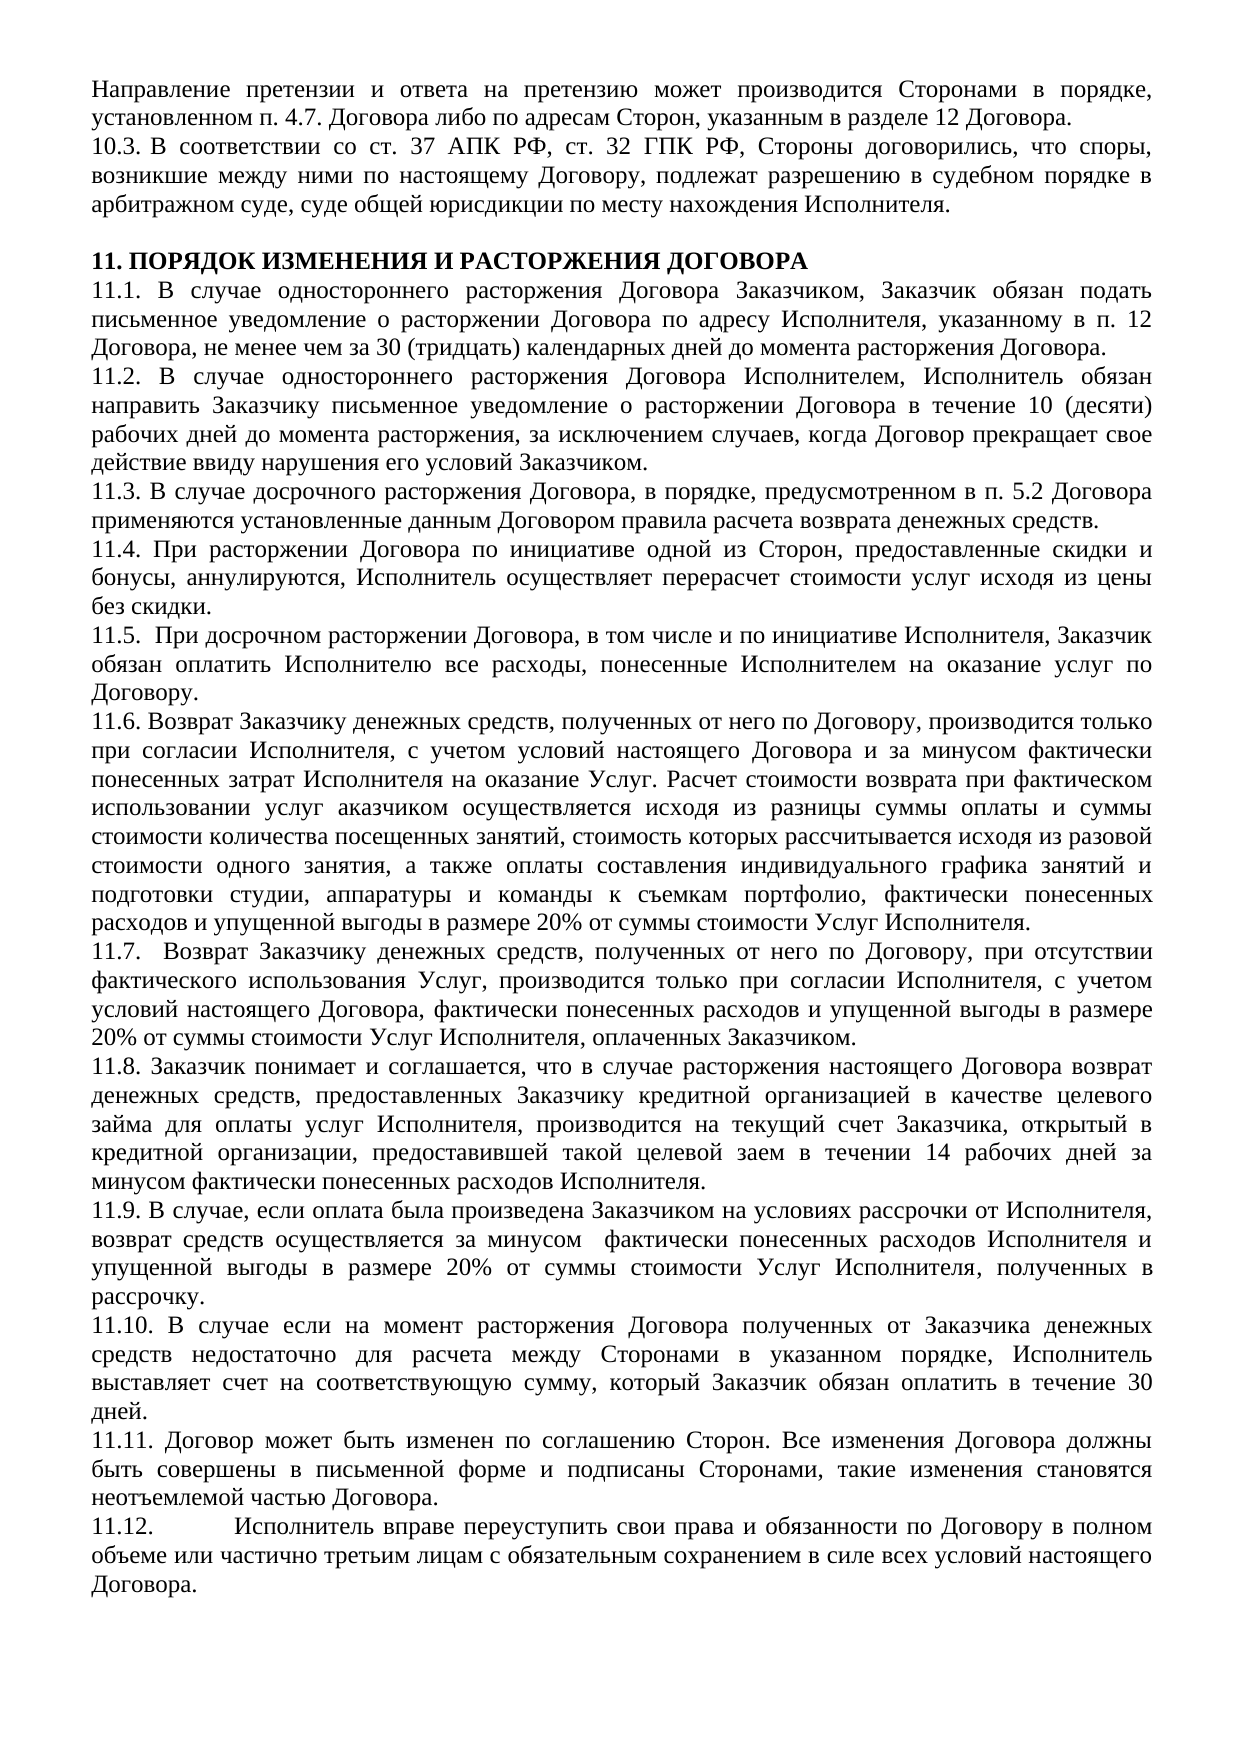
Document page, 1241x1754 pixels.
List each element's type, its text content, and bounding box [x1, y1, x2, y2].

text 10.3. В соответствии со ст. 37 АПК РФ, ст. 32 ГПК РФ, Стороны договорились, что споры, возникшие между ними по настоящему Договору, подлежат разрешению в судебном порядке в арбитражном суде, суде общей юрисдикции по месту нахождения Исполнителя. [91, 131, 1153, 217]
text Направление претензии и ответа на претензию может производится Сторонами в порядке, установленном п. 4.7. Договора либо по адресам Сторон, указанным в разделе 12 Договора. [91, 74, 1153, 131]
text 11.8. Заказчик понимает и соглашается, что в случае расторжения настоящего Договора возврат денежных средств, предоставленных Заказчику кредитной организацией в качестве целевого займа для оплаты услуг Исполнителя, производится на текущий счет Заказчика, открытый в кредитной организации, предоставившей такой целевой заем в течении 14 рабочих дней за минусом фактически понесенных расходов Исполнителя. [91, 1051, 1153, 1195]
text 11.3. В случае досрочного расторжения Договора, в порядке, предусмотренном в п. 5.2 Договора применяются установленные данным Договором правила расчета возврата денежных средств. [91, 476, 1153, 534]
text 11. ПОРЯДОК ИЗМЕНЕНИЯ И РАСТОРЖЕНИЯ ДОГОВОРА [91, 246, 1153, 275]
text 11.11. Договор может быть изменен по соглашению Сторон. Все изменения Договора должны быть совершены в письменной форме и подписаны Сторонами, такие изменения становятся неотъемлемой частью Договора. [91, 1425, 1153, 1511]
text 11.12. Исполнитель вправе переуступить свои права и обязанности по Договору в полном объеме или частично третьим лицам с обязательным сохранением в силе всех условий настоящего Договора. [91, 1511, 1153, 1597]
text 11.7. Возврат Заказчику денежных средств, полученных от него по Договору, при отсутствии фактического использования Услуг, производится только при согласии Исполнителя, с учетом условий настоящего Договора, фактически понесенных расходов и упущенной выгоды в размере 20% от суммы стоимости Услуг Исполнителя, оплаченных Заказчиком. [91, 936, 1153, 1051]
text 11.2. В случае одностороннего расторжения Договора Исполнителем, Исполнитель обязан направить Заказчику письменное уведомление о расторжении Договора в течение 10 (десяти) рабочих дней до момента расторжения, за исключением случаев, когда Договор прекращает свое действие ввиду нарушения его условий Заказчиком. [91, 361, 1153, 476]
text 11.10. В случае если на момент расторжения Договора полученных от Заказчика денежных средств недостаточно для расчета между Сторонами в указанном порядке, Исполнитель выставляет счет на соответствующую сумму, который Заказчик обязан оплатить в течение 30 дней. [91, 1310, 1153, 1425]
text 11.4. При расторжении Договора по инициативе одной из Сторон, предоставленные скидки и бонусы, аннулируются, Исполнитель осуществляет перерасчет стоимости услуг исходя из цены без скидки. [91, 534, 1153, 620]
text 11.1. В случае одностороннего расторжения Договора Заказчиком, Заказчик обязан подать письменное уведомление о расторжении Договора по адресу Исполнителя, указанному в п. 12 Договора, не менее чем за 30 (тридцать) календарных дней до момента расторжения Договора. [91, 275, 1153, 361]
text 11.9. В случае, если оплата была произведена Заказчиком на условиях рассрочки от Исполнителя, возврат средств осуществляется за минусом фактически понесенных расходов Исполнителя и упущенной выгоды в размере 20% от суммы стоимости Услуг Исполнителя, полученных в рассрочку. [91, 1195, 1153, 1310]
text 11.6. Возврат Заказчику денежных средств, полученных от него по Договору, производится только при согласии Исполнителя, с учетом условий настоящего Договора и за минусом фактически понесенных затрат Исполнителя на оказание Услуг. Расчет стоимости возврата при фактическом использовании услуг аказчиком осуществляется исходя из разницы суммы оплаты и суммы стоимости количества посещенных занятий, стоимость которых рассчитывается исходя из разовой стоимости одного занятия, а также оплаты составления индивидуального графика занятий и подготовки студии, аппаратуры и команды к съемкам портфолио, фактически понесенных расходов и упущенной выгоды в размере 20% от суммы стоимости Услуг Исполнителя. [91, 706, 1153, 936]
text 11.5. При досрочном расторжении Договора, в том числе и по инициативе Исполнителя, Заказчик обязан оплатить Исполнителю все расходы, понесенные Исполнителем на оказание услуг по Договору. [91, 620, 1153, 706]
